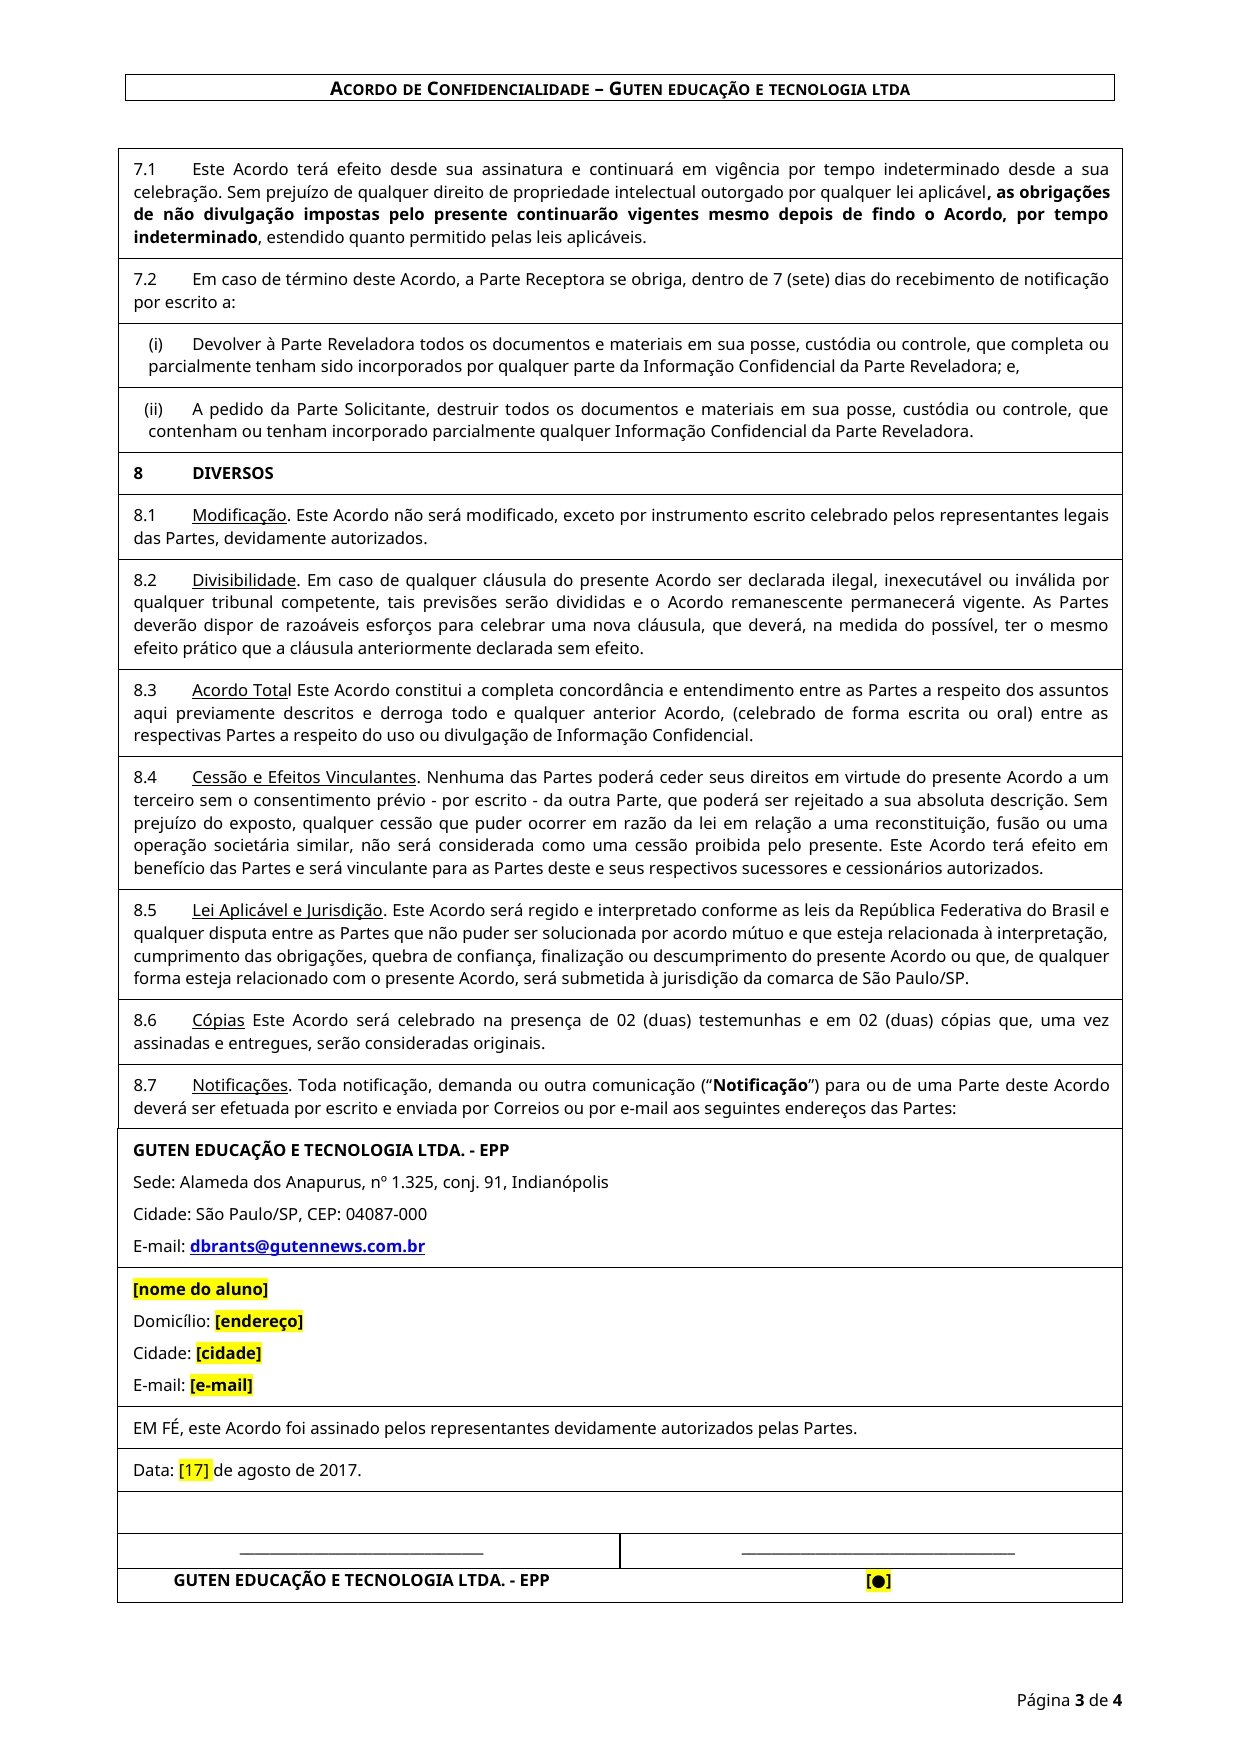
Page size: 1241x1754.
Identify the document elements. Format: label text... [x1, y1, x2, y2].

table_cell Acordo Total Este Acordo constitui a completa concordância e entendimento entre as Partes a respeito dos assuntos aqui previamente descritos e derroga todo e qualquer anterior Acordo, (celebrado de forma escrita ou oral) entre as respectivas Partes a respeito do uso ou divulgação de Informação Confidencial. [119, 670, 1122, 756]
table_cell [118, 1534, 619, 1568]
table_cell [nome do aluno] Domicílio: [endereço] Cidade: [cidade] E-mail: [e-mail] [118, 1268, 1122, 1406]
table_cell Lei Aplicável e Jurisdição. Este Acordo será regido e interpretado conforme as leis da República Federativa do Brasil e qualquer disputa entre as Partes que não puder ser solucionada por acordo mútuo e que esteja relacionada à interpretação, cumprimento das obrigações, quebra de confiança, finalização ou descumprimento do presente Acordo ou que, de qualquer forma esteja relacionado com o presente Acordo, será submetida à jurisdição da comarca de São Paulo/SP. [119, 890, 1122, 999]
table_cell Cópias Este Acordo será celebrado na presença de 02 (duas) testemunhas e em 02 (duas) cópias que, uma vez assinadas e entregues, serão consideradas originais. [119, 1000, 1122, 1064]
table_cell Em caso de término deste Acordo, a Parte Receptora se obriga, dentro de 7 (sete) dias do recebimento de notificação por escrito a: [119, 259, 1122, 322]
table_cell Cessão e Efeitos Vinculantes. Nenhuma das Partes poderá ceder seus direitos em virtude do presente Acordo a um terceiro sem o consentimento prévio - por escrito - da outra Parte, que poderá ser rejeitado a sua absoluta descrição. Sem prejuízo do exposto, qualquer cessão que puder ocorrer em razão da lei em relação a uma reconstituição, fusão ou uma operação societária similar, não será considerada como uma cessão proibida pelo presente. Este Acordo terá efeito em benefício das Partes e será vinculante para as Partes deste e seus respectivos sucessores e cessionários autorizados. [119, 757, 1122, 889]
table_cell [118, 1569, 1122, 1602]
table_cell [118, 1492, 1122, 1533]
table_cell EM FÉ, este Acordo foi assinado pelos representantes devidamente autorizados pelas Partes. [118, 1407, 1122, 1448]
table_cell Notificações. Toda notificação, demanda ou outra comunicação (“Notificação”) para ou de uma Parte deste Acordo deverá ser efetuada por escrito e enviada por Correios ou por e-mail aos seguintes endereços das Partes: [119, 1065, 1122, 1128]
table_cell A pedido da Parte Solicitante, destruir todos os documentos e materiais em sua posse, custódia ou controle, que contenham ou tenham incorporado parcialmente qualquer Informação Confidencial da Parte Reveladora. [119, 388, 1122, 452]
table_cell Devolver à Parte Reveladora todos os documentos e materiais em sua posse, custódia ou controle, que completa ou parcialmente tenham sido incorporados por qualquer parte da Informação Confidencial da Parte Reveladora; e, [119, 324, 1122, 387]
table_cell Data: [17] de agosto de 2017. [118, 1449, 1122, 1491]
table_cell Modificação. Este Acordo não será modificado, exceto por instrumento escrito celebrado pelos representantes legais das Partes, devidamente autorizados. [119, 495, 1122, 558]
table_cell Divisibilidade. Em caso de qualquer cláusula do presente Acordo ser declarada ilegal, inexecutável ou inválida por qualquer tribunal competente, tais previsões serão divididas e o Acordo remanescente permanecerá vigente. As Partes deverão dispor de razoáveis esforços para celebrar uma nova cláusula, que deverá, na medida do possível, ter o mesmo efeito prático que a cláusula anteriormente declarada sem efeito. [119, 560, 1122, 669]
table_cell Este Acordo terá efeito desde sua assinatura e continuará em vigência por tempo indeterminado desde a sua celebração. Sem prejuízo de qualquer direito de propriedade intelectual outorgado por qualquer lei aplicável, as obrigações de não divulgação impostas pelo presente continuarão vigentes mesmo depois de findo o Acordo, por tempo indeterminado, estendido quanto permitido pelas leis aplicáveis. [119, 149, 1122, 258]
table_cell [621, 1534, 1122, 1568]
table_cell GUTEN EDUCAÇÃO E TECNOLOGIA LTDA. - EPP Sede: Alameda dos Anapurus, nº 1.325, conj. 91, Indianópolis Cidade: São Paulo/SP, CEP: 04087-000 E-mail: dbrants@gutennews.com.br [118, 1129, 1122, 1267]
table_cell DIVERSOS [119, 453, 1122, 494]
